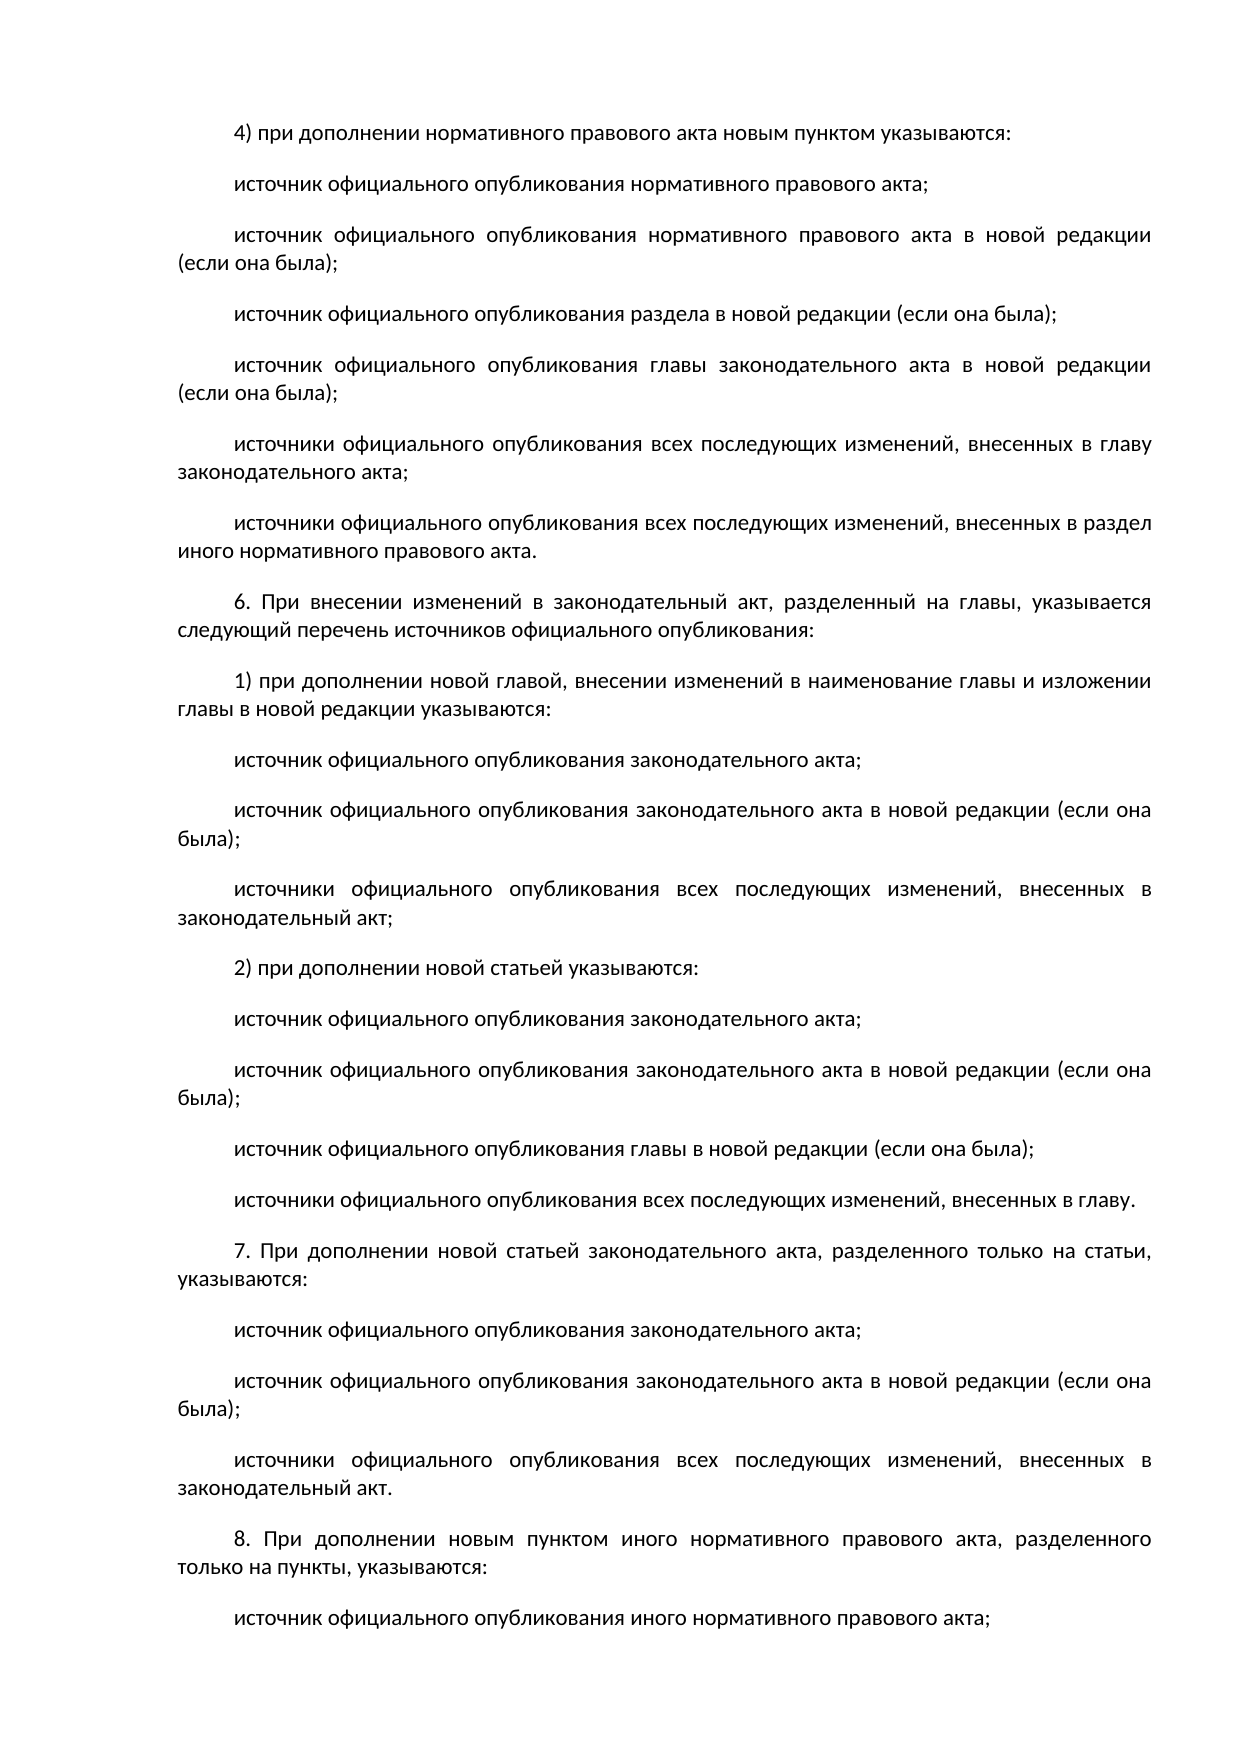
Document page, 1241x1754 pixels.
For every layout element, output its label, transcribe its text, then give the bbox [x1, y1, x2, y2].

text источники официального опубликования всех последующих изменений, внесенных в законодательный акт; [177, 874, 1152, 931]
text источник официального опубликования законодательного акта в новой редакции (если она была); [177, 796, 1152, 852]
text источники официального опубликования всех последующих изменений, внесенных в главу законодательного акта; [177, 429, 1152, 485]
text источник официального опубликования нормативного правового акта; [177, 169, 1152, 197]
text 6. При внесении изменений в законодательный акт, разделенный на главы, указывается следующий перечень источников официального опубликования: [177, 587, 1152, 643]
text источник официального опубликования нормативного правового акта в новой редакции (если она была); [177, 220, 1152, 276]
text 2) при дополнении новой статьей указываются: [177, 953, 1152, 982]
text источники официального опубликования всех последующих изменений, внесенных в раздел иного нормативного правового акта. [177, 508, 1152, 564]
text источник официального опубликования главы в новой редакции (если она была); [177, 1134, 1152, 1162]
text источники официального опубликования всех последующих изменений, внесенных в главу. [177, 1185, 1152, 1213]
text источник официального опубликования законодательного акта; [177, 1315, 1152, 1343]
text источник официального опубликования законодательного акта в новой редакции (если она была); [177, 1055, 1152, 1111]
text источник официального опубликования главы законодательного акта в новой редакции (если она была); [177, 350, 1152, 406]
text 7. При дополнении новой статьей законодательного акта, разделенного только на статьи, указываются: [177, 1236, 1152, 1292]
text 1) при дополнении новой главой, внесении изменений в наименование главы и изложении главы в новой редакции указываются: [177, 666, 1152, 722]
text источник официального опубликования законодательного акта в новой редакции (если она была); [177, 1366, 1152, 1422]
text 4) при дополнении нормативного правового акта новым пунктом указываются: [177, 118, 1152, 146]
text источник официального опубликования законодательного акта; [177, 745, 1152, 773]
text 8. При дополнении новым пунктом иного нормативного правового акта, разделенного только на пункты, указываются: [177, 1524, 1152, 1580]
text источники официального опубликования всех последующих изменений, внесенных в законодательный акт. [177, 1445, 1152, 1501]
text источник официального опубликования раздела в новой редакции (если она была); [177, 299, 1152, 327]
text источник официального опубликования законодательного акта; [177, 1004, 1152, 1032]
text источник официального опубликования иного нормативного правового акта; [177, 1603, 1152, 1631]
